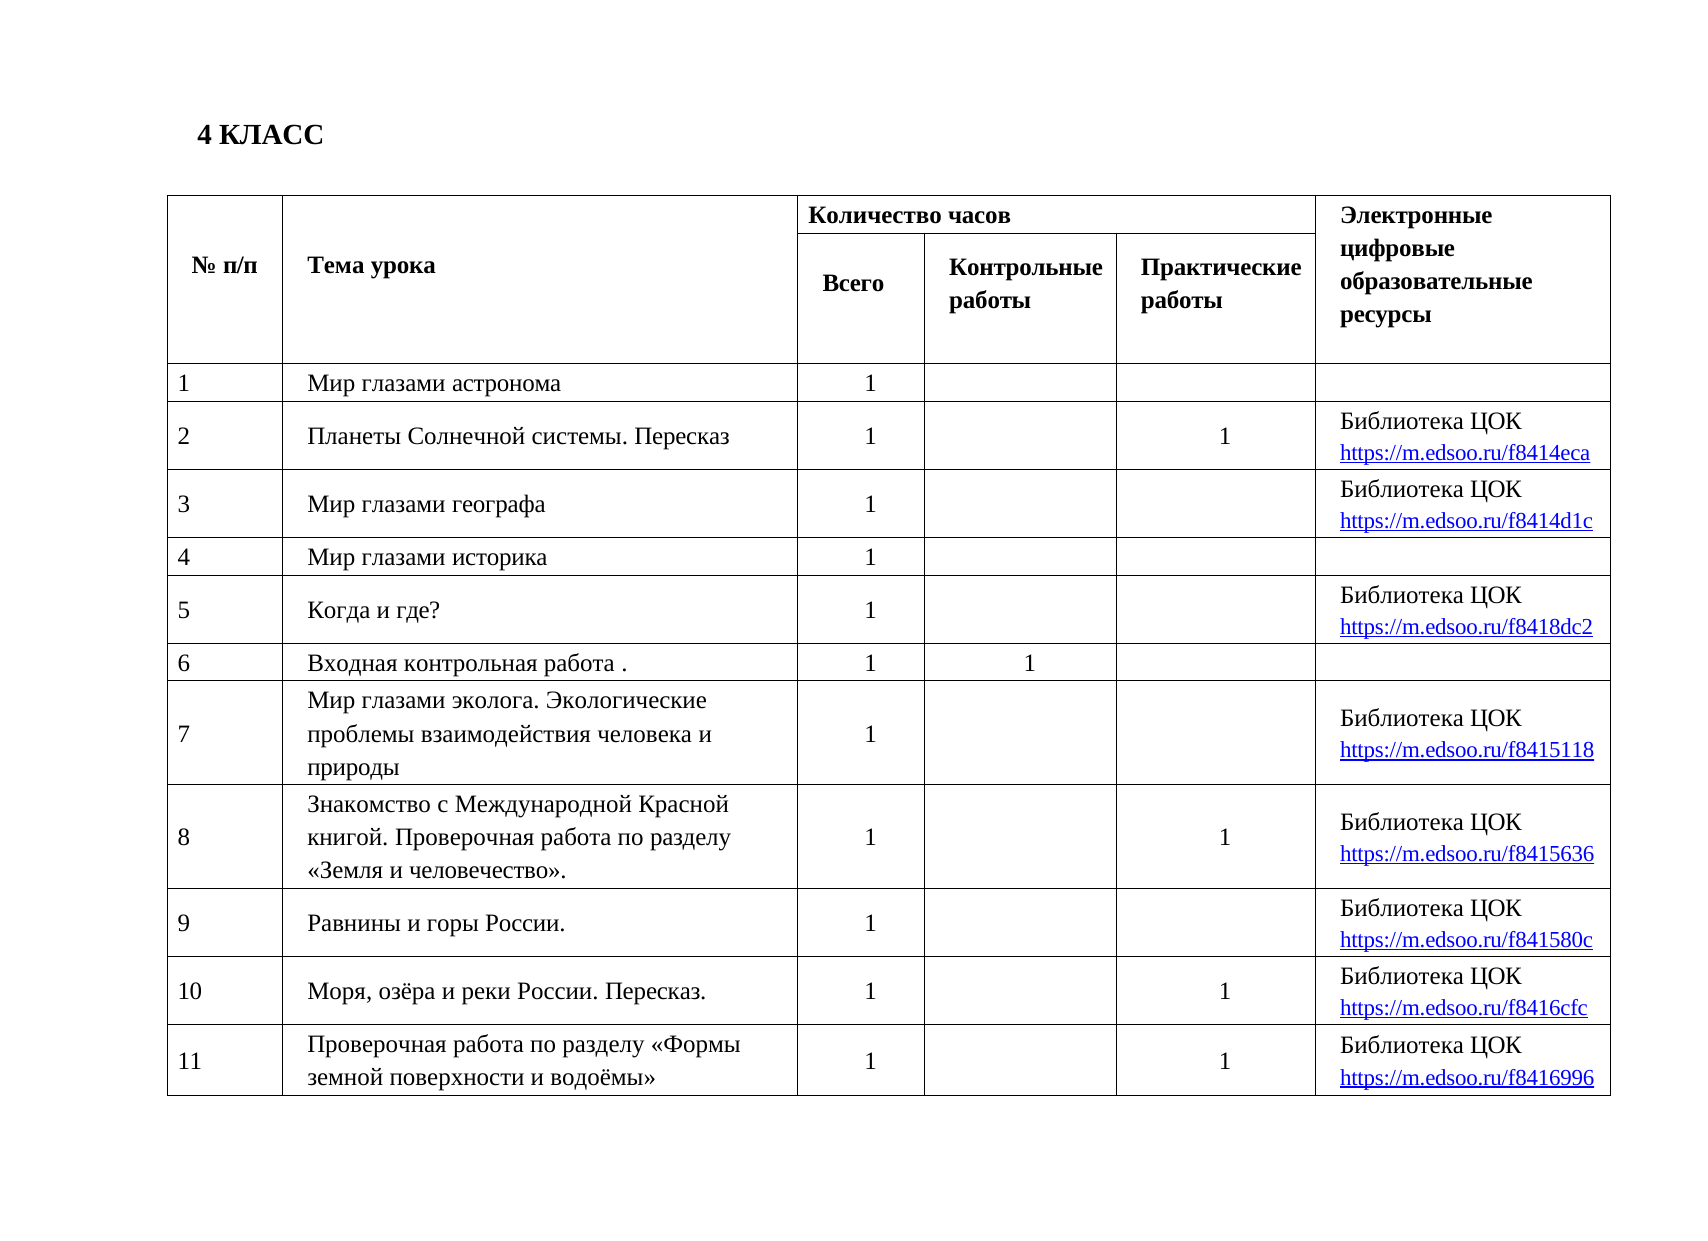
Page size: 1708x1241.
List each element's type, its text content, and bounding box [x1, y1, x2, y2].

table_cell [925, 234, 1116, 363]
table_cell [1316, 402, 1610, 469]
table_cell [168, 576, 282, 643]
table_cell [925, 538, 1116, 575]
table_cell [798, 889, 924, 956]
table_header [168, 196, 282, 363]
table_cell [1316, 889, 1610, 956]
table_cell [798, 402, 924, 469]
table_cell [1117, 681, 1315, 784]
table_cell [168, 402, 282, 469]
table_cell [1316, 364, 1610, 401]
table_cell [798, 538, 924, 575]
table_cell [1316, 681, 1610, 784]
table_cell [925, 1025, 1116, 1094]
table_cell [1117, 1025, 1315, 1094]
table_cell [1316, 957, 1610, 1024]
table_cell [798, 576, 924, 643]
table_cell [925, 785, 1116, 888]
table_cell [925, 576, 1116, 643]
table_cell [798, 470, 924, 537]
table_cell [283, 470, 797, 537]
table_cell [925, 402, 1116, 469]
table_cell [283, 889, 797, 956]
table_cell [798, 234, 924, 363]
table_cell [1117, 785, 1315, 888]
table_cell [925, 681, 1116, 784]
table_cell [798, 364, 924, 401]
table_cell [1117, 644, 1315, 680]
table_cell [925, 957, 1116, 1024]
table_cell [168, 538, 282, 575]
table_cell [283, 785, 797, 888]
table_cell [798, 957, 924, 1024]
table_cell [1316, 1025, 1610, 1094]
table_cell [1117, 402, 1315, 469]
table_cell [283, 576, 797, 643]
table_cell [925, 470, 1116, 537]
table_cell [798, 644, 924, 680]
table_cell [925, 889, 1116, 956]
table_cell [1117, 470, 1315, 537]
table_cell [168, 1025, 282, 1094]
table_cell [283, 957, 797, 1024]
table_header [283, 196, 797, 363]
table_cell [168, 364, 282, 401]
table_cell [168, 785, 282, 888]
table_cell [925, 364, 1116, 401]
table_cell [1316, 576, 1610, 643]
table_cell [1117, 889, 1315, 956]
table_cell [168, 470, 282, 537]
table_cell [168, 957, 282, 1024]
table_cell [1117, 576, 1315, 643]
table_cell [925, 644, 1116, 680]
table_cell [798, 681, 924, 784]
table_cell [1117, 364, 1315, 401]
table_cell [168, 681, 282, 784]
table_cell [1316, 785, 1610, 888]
text 4 КЛАСС [197, 117, 1651, 151]
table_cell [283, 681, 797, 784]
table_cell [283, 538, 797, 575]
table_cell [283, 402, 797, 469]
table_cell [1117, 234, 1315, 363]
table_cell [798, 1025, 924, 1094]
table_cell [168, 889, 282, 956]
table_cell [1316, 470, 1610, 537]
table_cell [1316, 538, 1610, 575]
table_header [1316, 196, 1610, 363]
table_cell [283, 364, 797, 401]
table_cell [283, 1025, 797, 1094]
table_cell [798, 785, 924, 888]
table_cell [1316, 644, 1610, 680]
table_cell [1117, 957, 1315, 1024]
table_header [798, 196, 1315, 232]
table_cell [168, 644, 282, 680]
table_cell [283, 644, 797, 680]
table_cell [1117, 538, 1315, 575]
